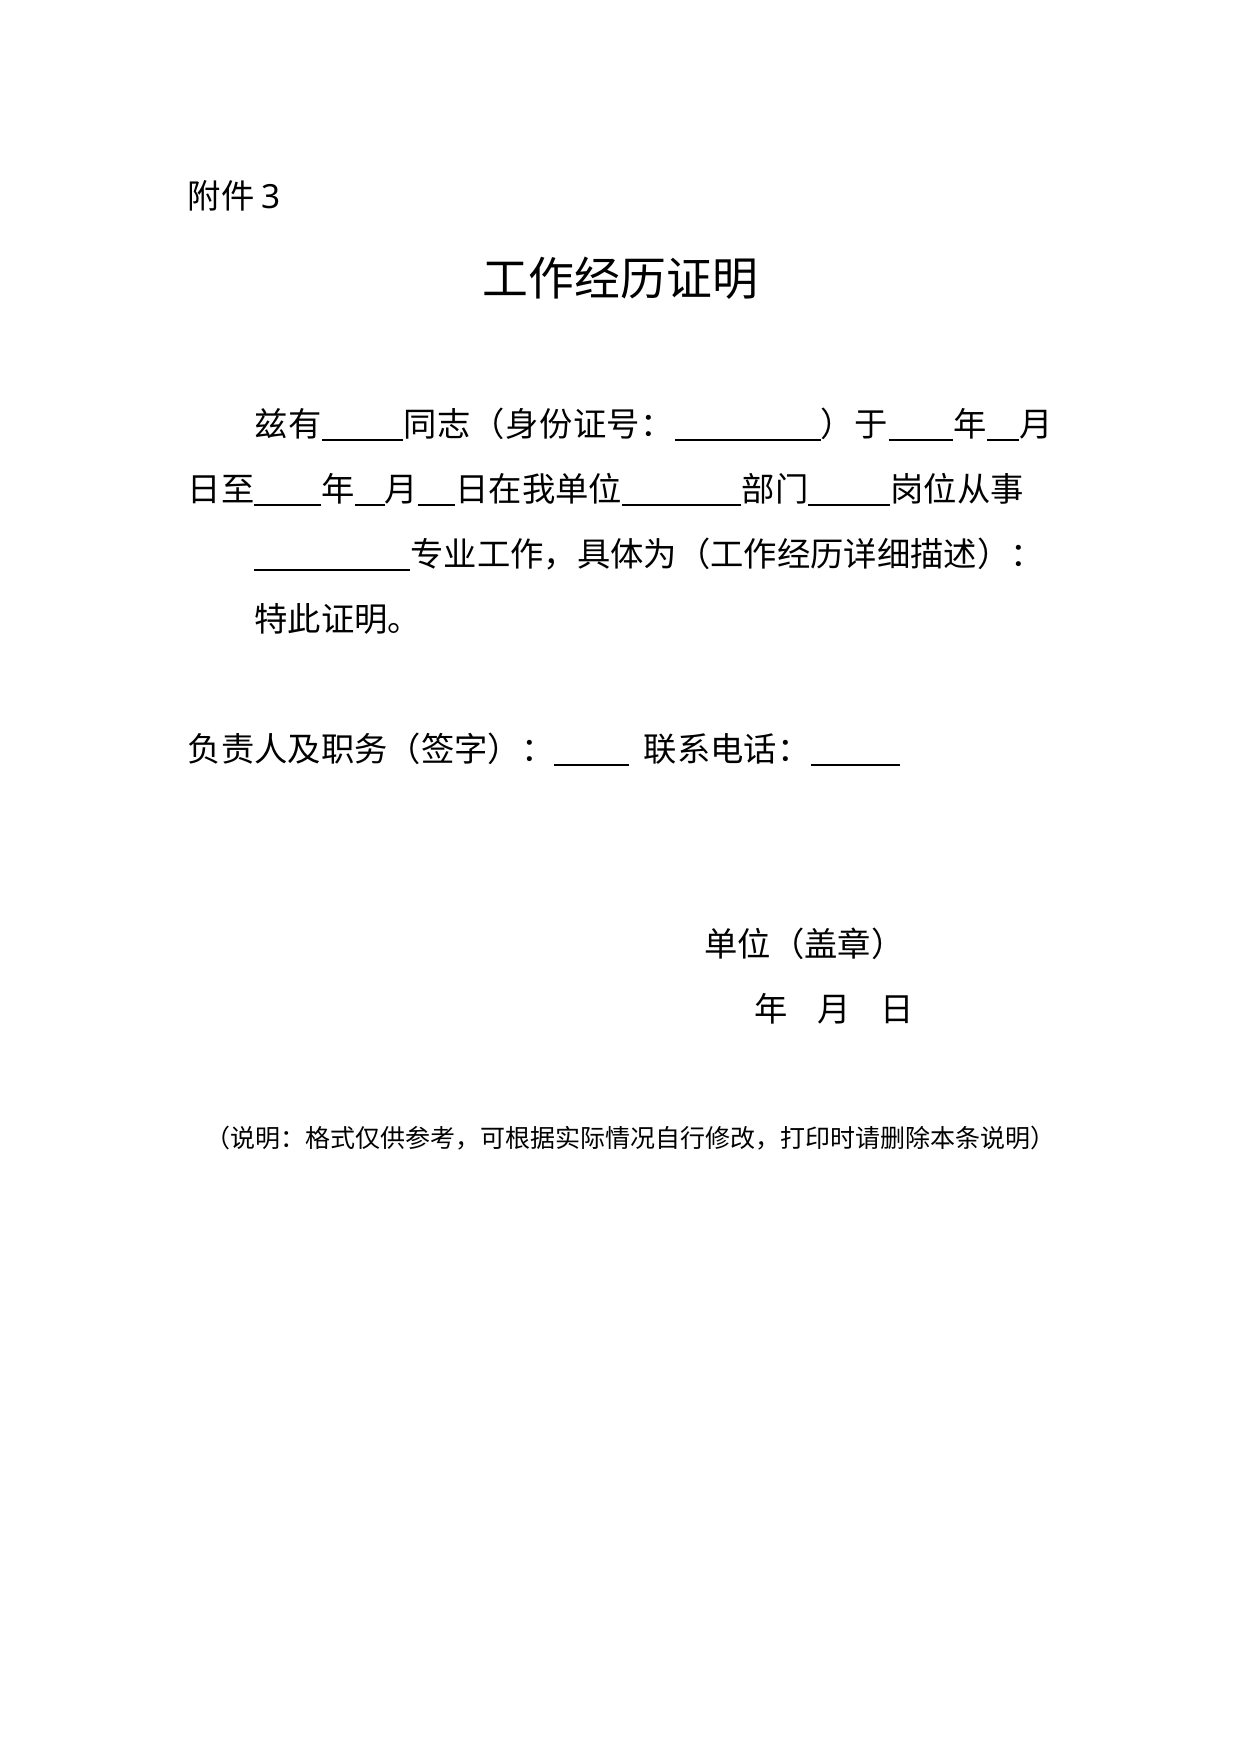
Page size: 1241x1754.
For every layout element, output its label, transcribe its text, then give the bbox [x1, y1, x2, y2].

text 负责人及职务（签字）： 联系电话： [187, 714, 1053, 779]
text 特此证明。 [187, 584, 1053, 649]
text 年 月 日 [187, 974, 1053, 1039]
text 工作经历证明 [187, 227, 1053, 324]
text 附件3 [187, 162, 1053, 227]
text 专业工作，具体为（工作经历详细描述）： [187, 519, 1053, 584]
text 兹有 同志（身份证号： ）于 年 月 日至 年 月 日在我单位 部门 岗位从事 [187, 389, 1053, 519]
text 单位（盖章） [187, 909, 1053, 974]
text （说明：格式仅供参考，可根据实际情况自行修改，打印时请删除本条说明） [155, 1104, 1086, 1169]
